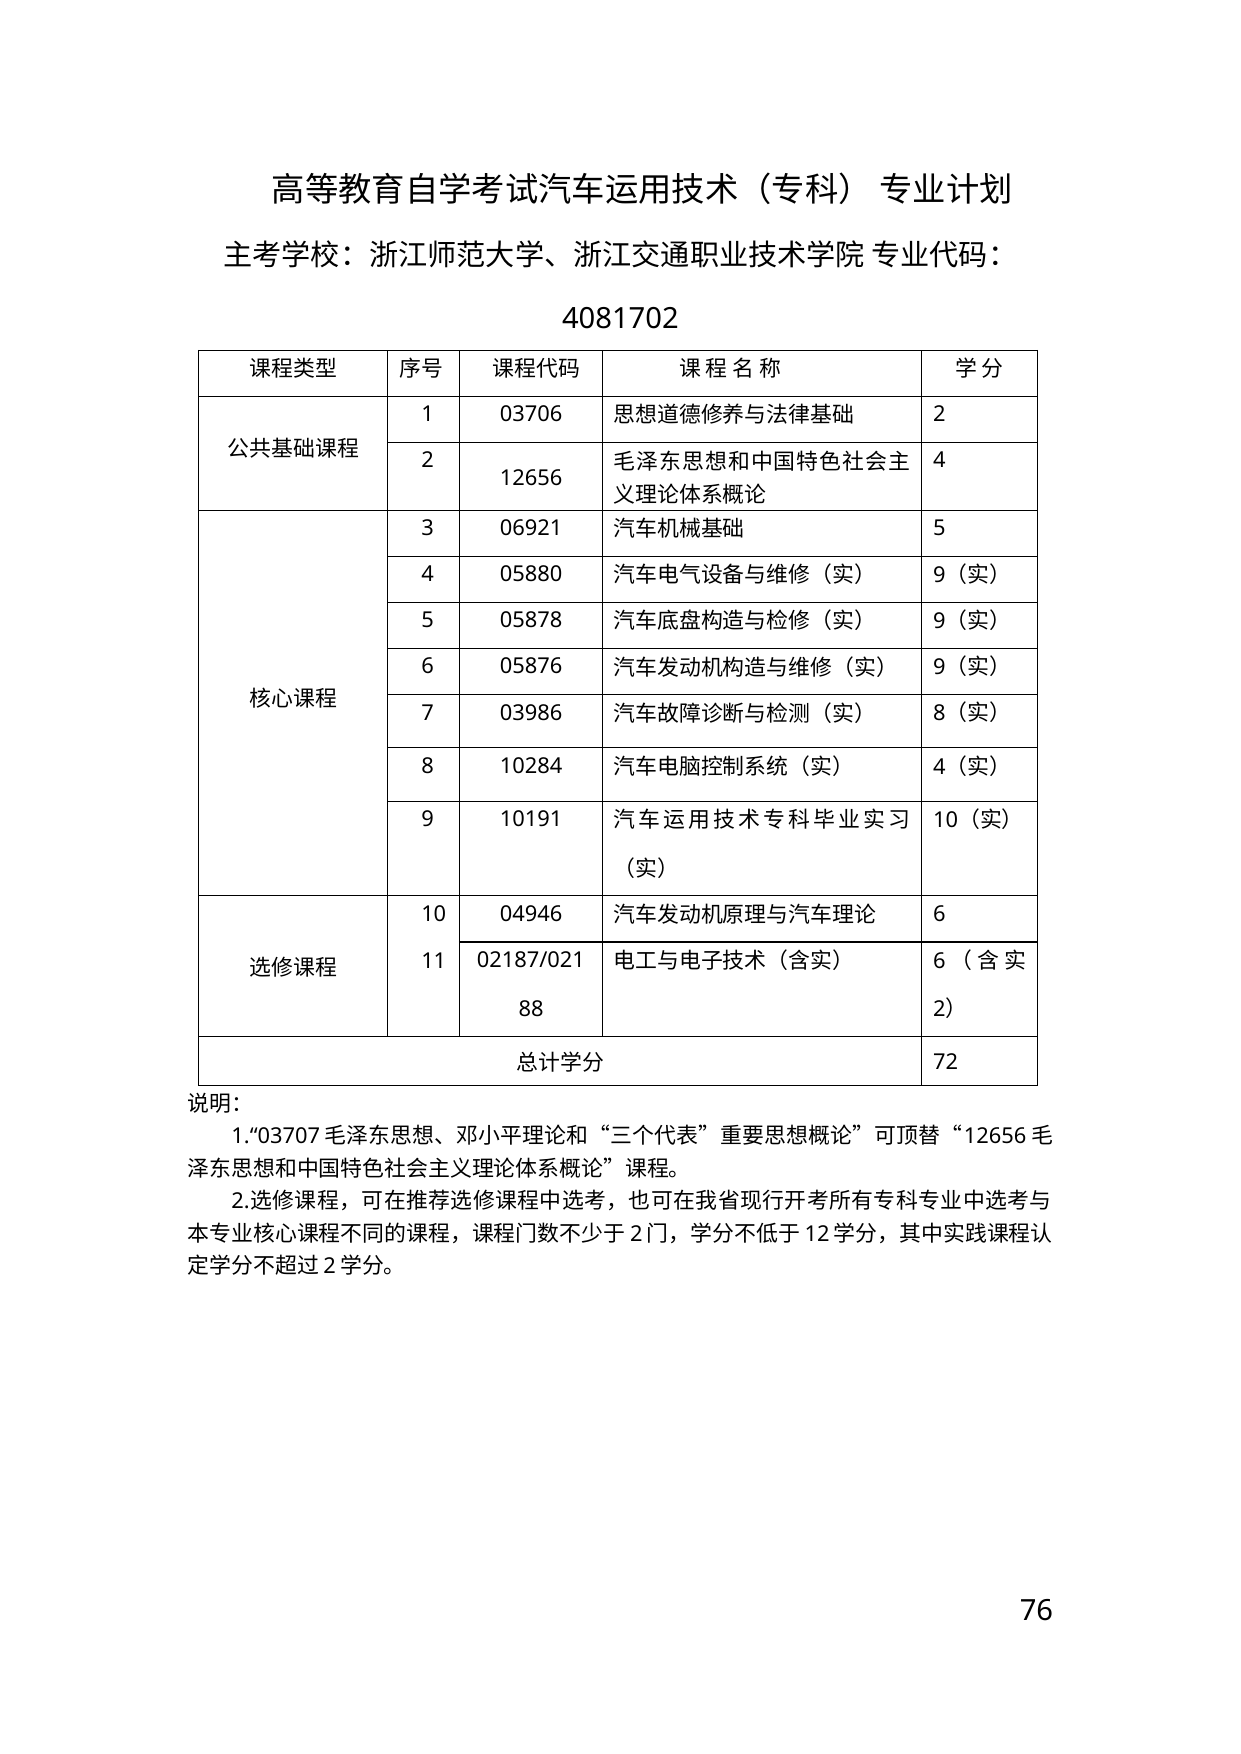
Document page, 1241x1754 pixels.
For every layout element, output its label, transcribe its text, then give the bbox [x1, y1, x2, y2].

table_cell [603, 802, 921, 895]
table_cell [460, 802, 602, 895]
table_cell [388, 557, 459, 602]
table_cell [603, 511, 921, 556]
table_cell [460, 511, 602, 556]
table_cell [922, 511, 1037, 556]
text 高等教育自学考试汽车运用技术（专科） 专业计划 [187, 155, 1053, 220]
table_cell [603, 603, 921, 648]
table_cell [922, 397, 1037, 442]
text 2.选修课程，可在推荐选修课程中选考，也可在我省现行开考所有专科专业中选考与本专业核心课程不同的课程，课程门数不少于2门，学分不低于12学分，其中实践课程认定学分不超过2学分。 [187, 1183, 1053, 1281]
text 1.“03707毛泽东思想、邓小平理论和“三个代表”重要思想概论”可顶替“12656毛泽东思想和中国特色社会主义理论体系概论”课程。 [187, 1118, 1053, 1183]
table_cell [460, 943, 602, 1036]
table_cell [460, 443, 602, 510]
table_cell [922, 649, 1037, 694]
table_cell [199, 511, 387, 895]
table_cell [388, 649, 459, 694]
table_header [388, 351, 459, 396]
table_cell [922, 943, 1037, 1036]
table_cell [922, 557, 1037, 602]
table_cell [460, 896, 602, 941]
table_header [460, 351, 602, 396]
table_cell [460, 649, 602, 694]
text 主考学校：浙江师范大学、浙江交通职业技术学院 专业代码：4081702 [187, 220, 1053, 350]
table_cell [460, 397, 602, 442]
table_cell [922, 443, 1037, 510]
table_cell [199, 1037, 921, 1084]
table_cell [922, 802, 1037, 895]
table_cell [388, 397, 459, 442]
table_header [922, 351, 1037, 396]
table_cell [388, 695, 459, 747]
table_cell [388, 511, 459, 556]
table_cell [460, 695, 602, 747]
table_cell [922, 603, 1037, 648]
text 说明： [187, 1086, 1053, 1118]
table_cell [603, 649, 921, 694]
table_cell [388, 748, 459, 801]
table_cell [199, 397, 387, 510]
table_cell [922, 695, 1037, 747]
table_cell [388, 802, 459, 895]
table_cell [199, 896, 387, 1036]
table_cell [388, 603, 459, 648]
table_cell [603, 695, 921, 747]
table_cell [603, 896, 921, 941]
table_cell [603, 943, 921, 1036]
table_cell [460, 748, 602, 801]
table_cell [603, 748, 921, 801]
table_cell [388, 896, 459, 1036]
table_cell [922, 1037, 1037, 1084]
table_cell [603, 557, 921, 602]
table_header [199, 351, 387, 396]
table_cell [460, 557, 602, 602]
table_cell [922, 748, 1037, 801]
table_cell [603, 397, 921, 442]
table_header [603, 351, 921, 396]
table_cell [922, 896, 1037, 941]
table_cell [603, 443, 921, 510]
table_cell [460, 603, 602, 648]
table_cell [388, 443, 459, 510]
